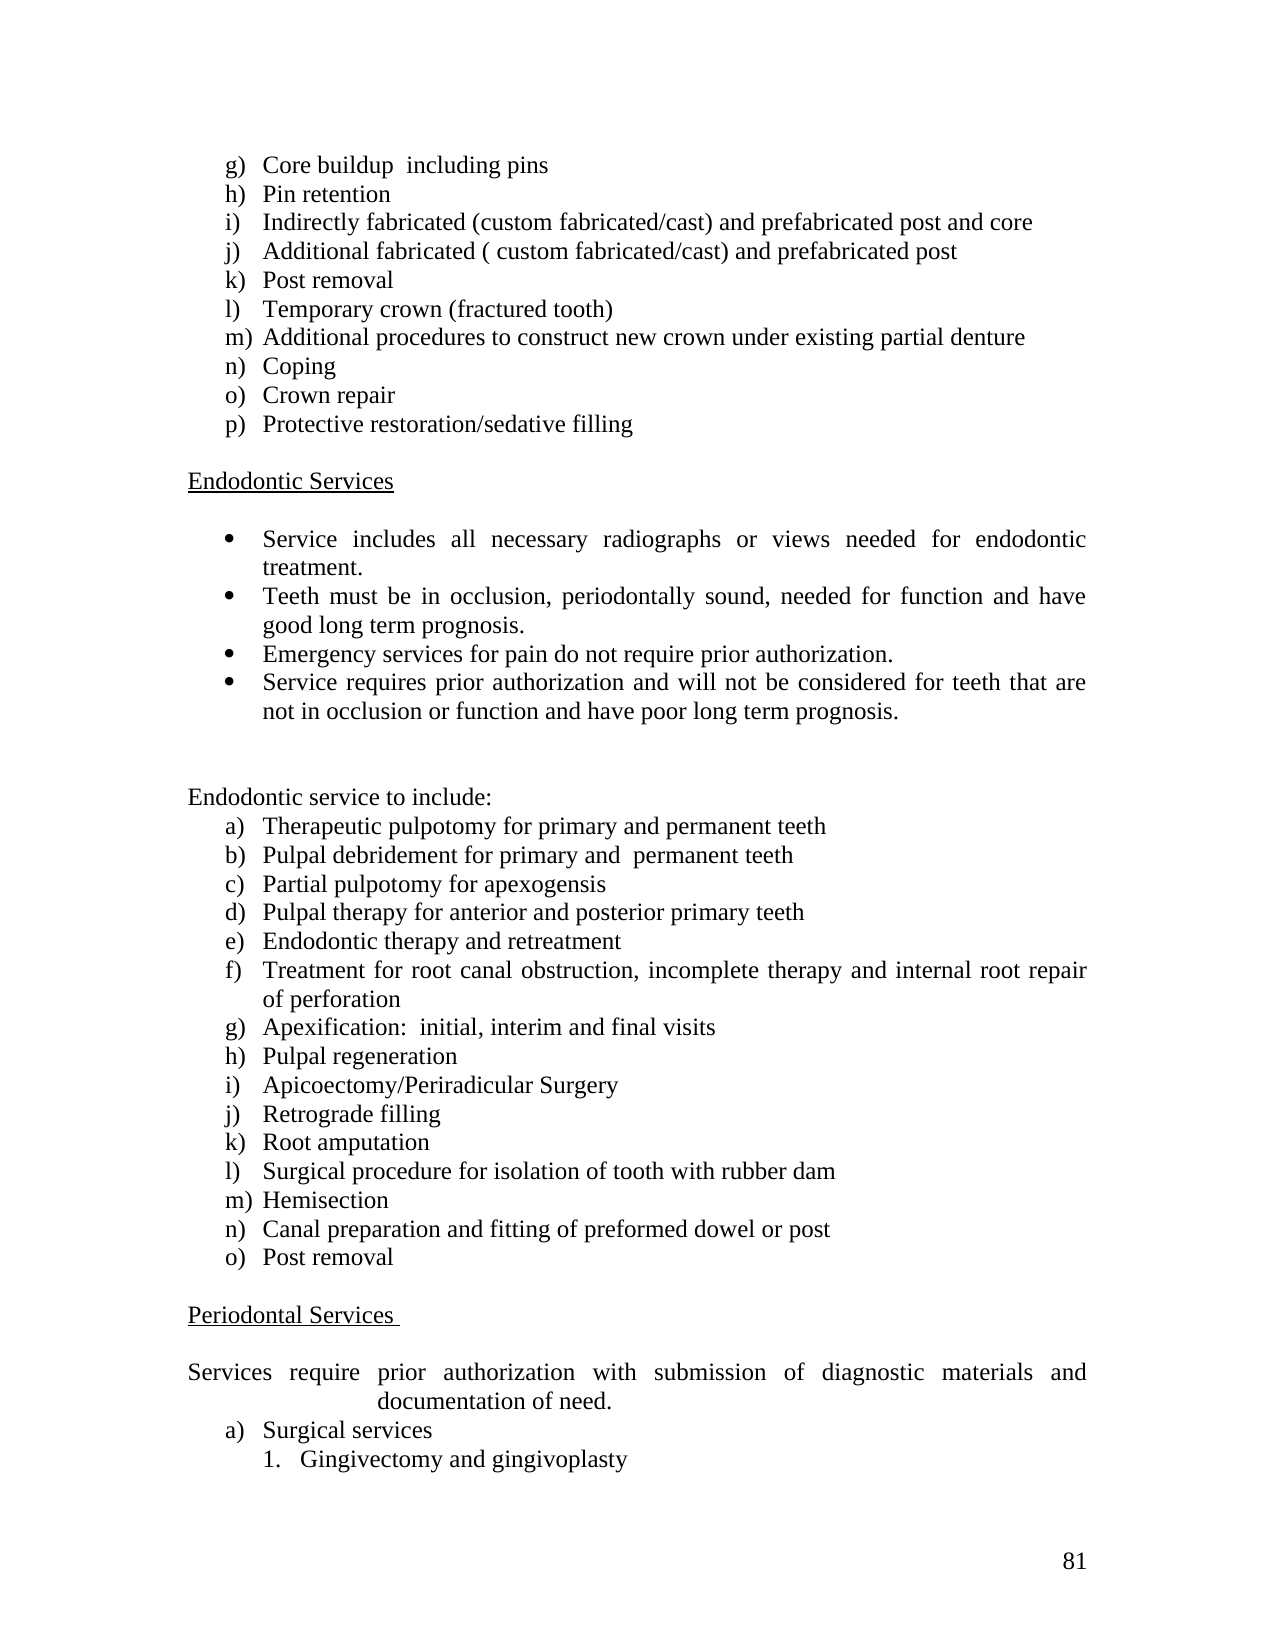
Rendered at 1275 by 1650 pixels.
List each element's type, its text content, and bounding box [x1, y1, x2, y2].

list Protective restoration/sedative filling [225, 409, 1087, 437]
list Root amputation [225, 1127, 1087, 1156]
list Pulpal therapy for anterior and posterior primary teeth [225, 897, 1087, 926]
list Pin retention [225, 179, 1087, 207]
list Post removal [225, 265, 1087, 294]
list Emergency services for pain do not require prior authorization. [225, 639, 1087, 667]
text Periodontal Services [187, 1300, 1087, 1329]
list Indirectly fabricated (custom fabricated/cast) and prefabricated post and core [225, 207, 1087, 236]
list Service includes all necessary radiographs or views needed for endodontic treatment. [225, 524, 1087, 581]
list Additional fabricated ( custom fabricated/cast) and prefabricated post [225, 236, 1087, 265]
list Apicoectomy/Periradicular Surgery [225, 1070, 1087, 1099]
list Temporary crown (fractured tooth) [225, 294, 1087, 322]
list Core buildup including pins [225, 150, 1087, 179]
list Retrograde filling [225, 1099, 1087, 1127]
list Teeth must be in occlusion, periodontally sound, needed for function and have good long term prognosis. [225, 581, 1087, 639]
list Additional procedures to construct new crown under existing partial denture [225, 322, 1087, 351]
list Service requires prior authorization and will not be considered for teeth that are not in occlusion or function and have poor long term prognosis. [225, 667, 1087, 725]
list Pulpal debridement for primary and permanent teeth [225, 840, 1087, 869]
list Coping [225, 351, 1087, 380]
list Endodontic therapy and retreatment [225, 926, 1087, 955]
list Crown repair [225, 380, 1087, 409]
text Endodontic service to include: [187, 782, 1087, 811]
list Gingivectomy and gingivoplasty [262, 1444, 1087, 1472]
list Apexification: initial, interim and final visits [225, 1012, 1087, 1041]
list Treatment for root canal obstruction, incomplete therapy and internal root repair of perforation [225, 955, 1087, 1012]
list Pulpal regeneration [225, 1041, 1087, 1070]
list Hemisection [225, 1185, 1087, 1214]
list Canal preparation and fitting of preformed dowel or post [225, 1214, 1087, 1242]
text Endodontic Services [187, 466, 1087, 495]
text Services require prior authorization with submission of diagnostic materials and documentation of need. [187, 1357, 1087, 1415]
list Post removal [225, 1242, 1087, 1271]
list Surgical procedure for isolation of tooth with rubber dam [225, 1156, 1087, 1185]
list Surgical services [225, 1415, 1087, 1444]
list Partial pulpotomy for apexogensis [225, 869, 1087, 897]
list Therapeutic pulpotomy for primary and permanent teeth [225, 811, 1087, 840]
